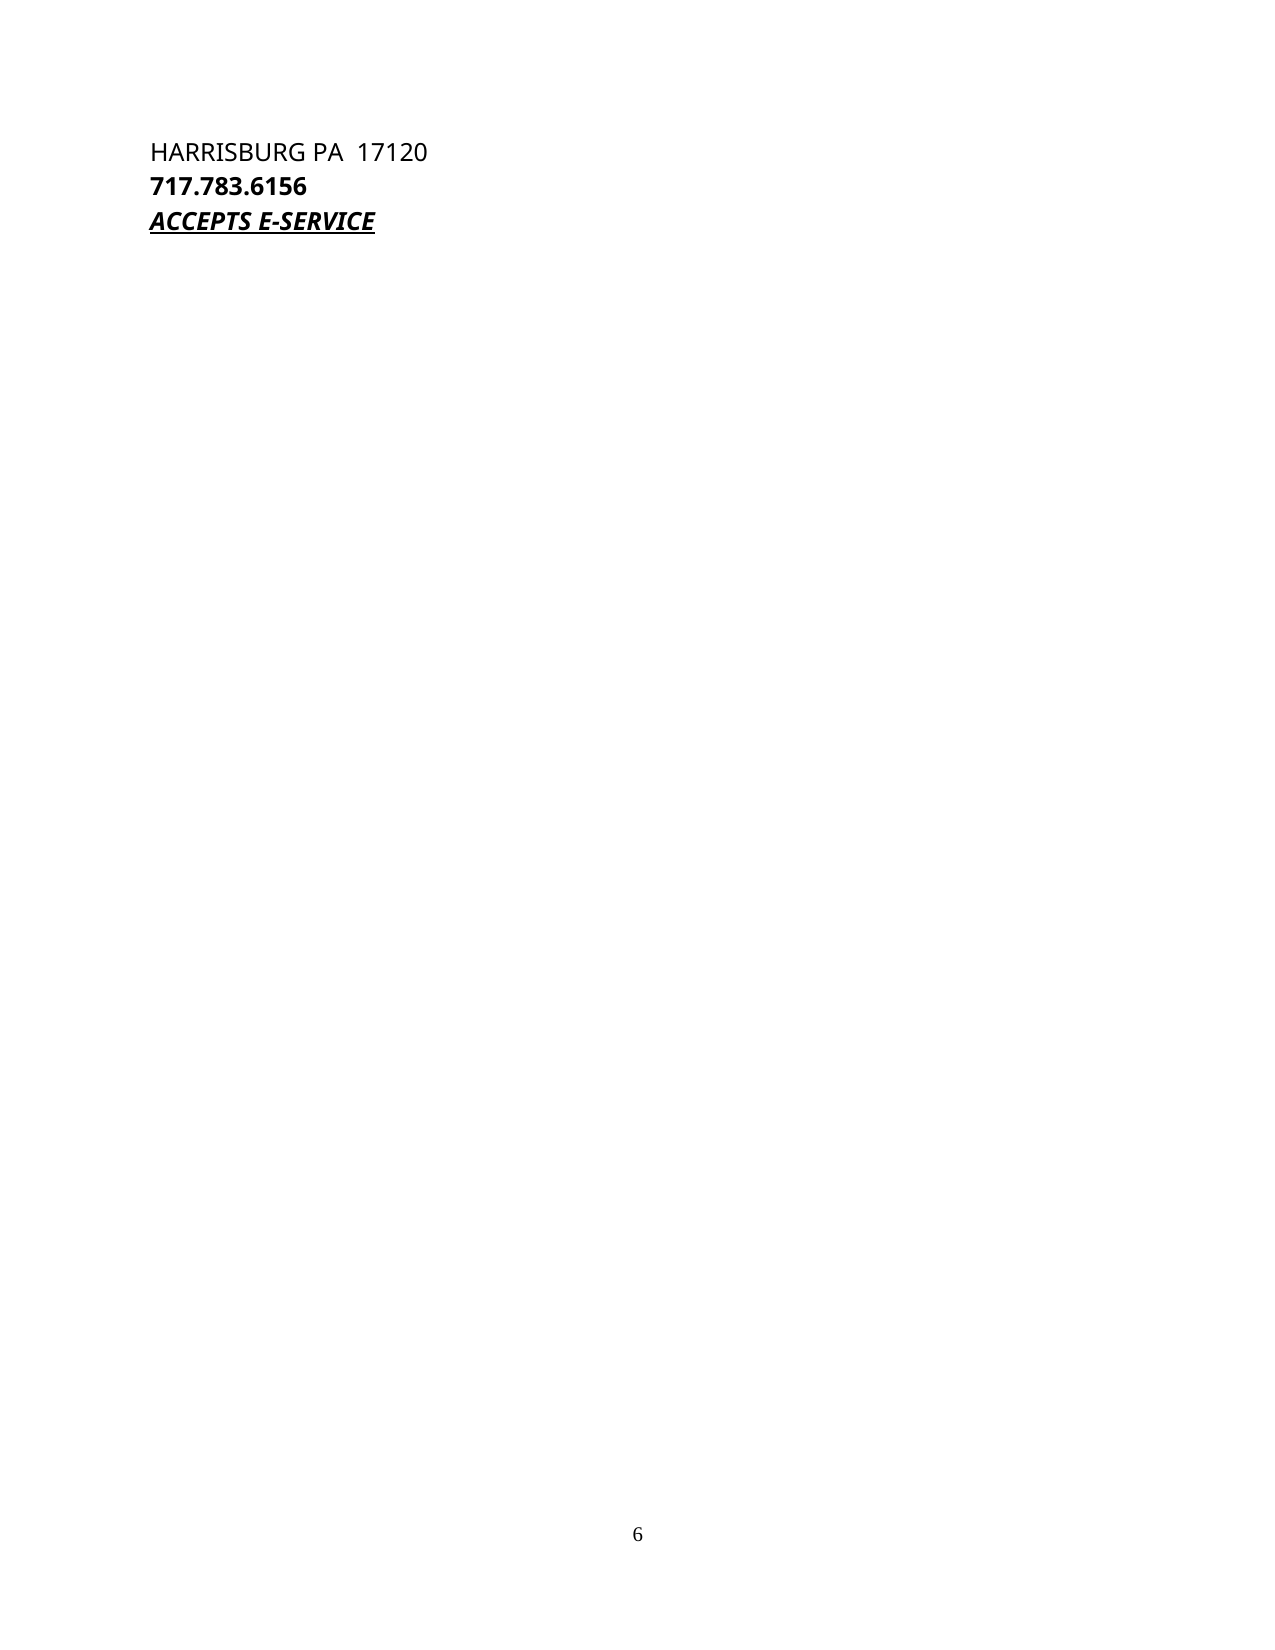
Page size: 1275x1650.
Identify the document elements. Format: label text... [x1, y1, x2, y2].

text 717.783.6156 [150, 169, 1125, 203]
text ACCEPTS E-SERVICE [150, 203, 1125, 237]
text HARRISBURG PA 17120 [150, 135, 1125, 169]
